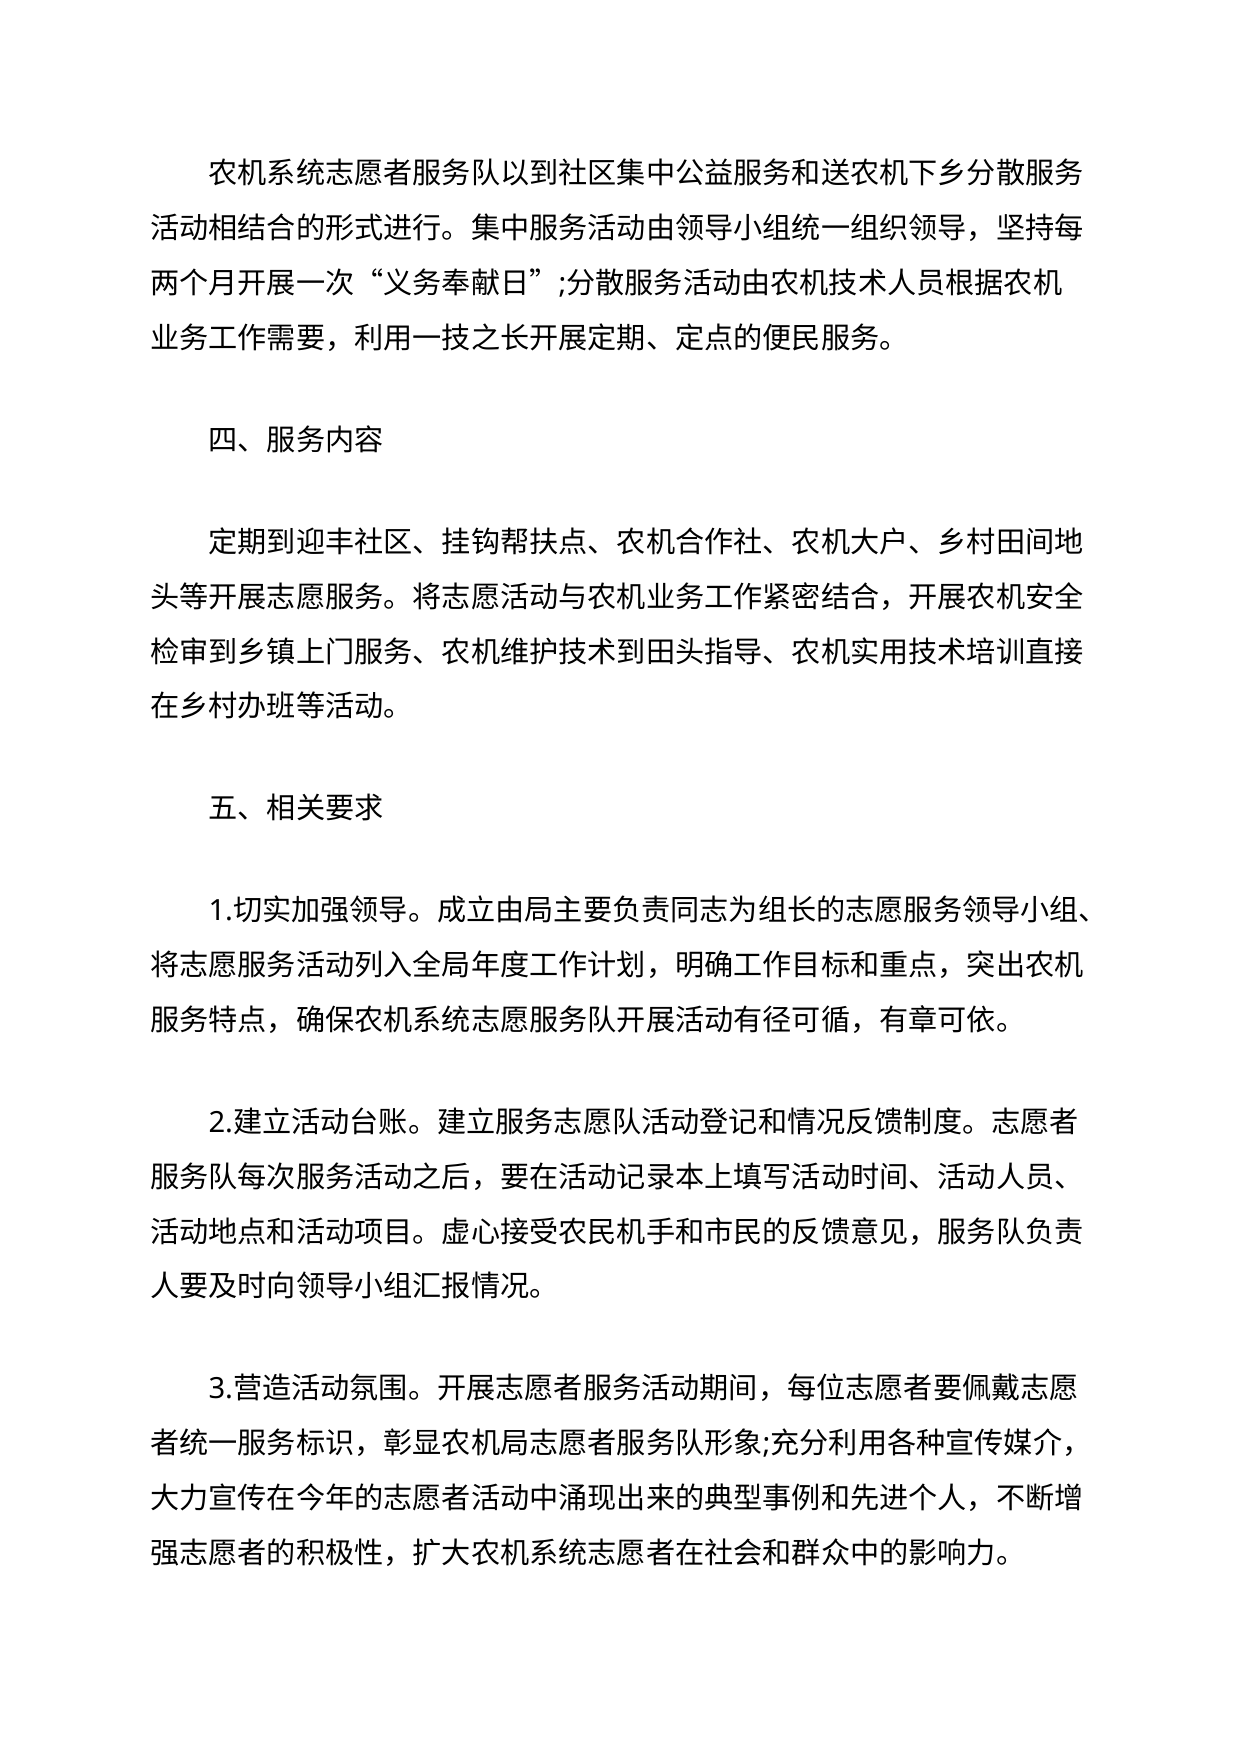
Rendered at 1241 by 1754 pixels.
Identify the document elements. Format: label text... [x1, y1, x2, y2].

text 农机系统志愿者服务队以到社区集中公益服务和送农机下乡分散服务活动相结合的形式进行。集中服务活动由领导小组统一组织领导，坚持每两个月开展一次“义务奉献日”;分散服务活动由农机技术人员根据农机业务工作需要，利用一技之长开展定期、定点的便民服务。 [150, 150, 1090, 357]
text 定期到迎丰社区、挂钩帮扶点、农机合作社、农机大户、乡村田间地头等开展志愿服务。将志愿活动与农机业务工作紧密结合，开展农机安全检审到乡镇上门服务、农机维护技术到田头指导、农机实用技术培训直接在乡村办班等活动。 [150, 518, 1090, 725]
text 3.营造活动氛围。开展志愿者服务活动期间，每位志愿者要佩戴志愿者统一服务标识，彰显农机局志愿者服务队形象;充分利用各种宣传媒介，大力宣传在今年的志愿者活动中涌现出来的典型事例和先进个人，不断增强志愿者的积极性，扩大农机系统志愿者在社会和群众中的影响力。 [150, 1365, 1090, 1572]
text 五、相关要求 [150, 785, 1090, 827]
text 四、服务内容 [150, 417, 1090, 459]
text 1.切实加强领导。成立由局主要负责同志为组长的志愿服务领导小组、将志愿服务活动列入全局年度工作计划，明确工作目标和重点，突出农机服务特点，确保农机系统志愿服务队开展活动有径可循，有章可依。 [150, 887, 1090, 1039]
text 2.建立活动台账。建立服务志愿队活动登记和情况反馈制度。志愿者服务队每次服务活动之后，要在活动记录本上填写活动时间、活动人员、活动地点和活动项目。虚心接受农民机手和市民的反馈意见，服务队负责人要及时向领导小组汇报情况。 [150, 1098, 1090, 1305]
